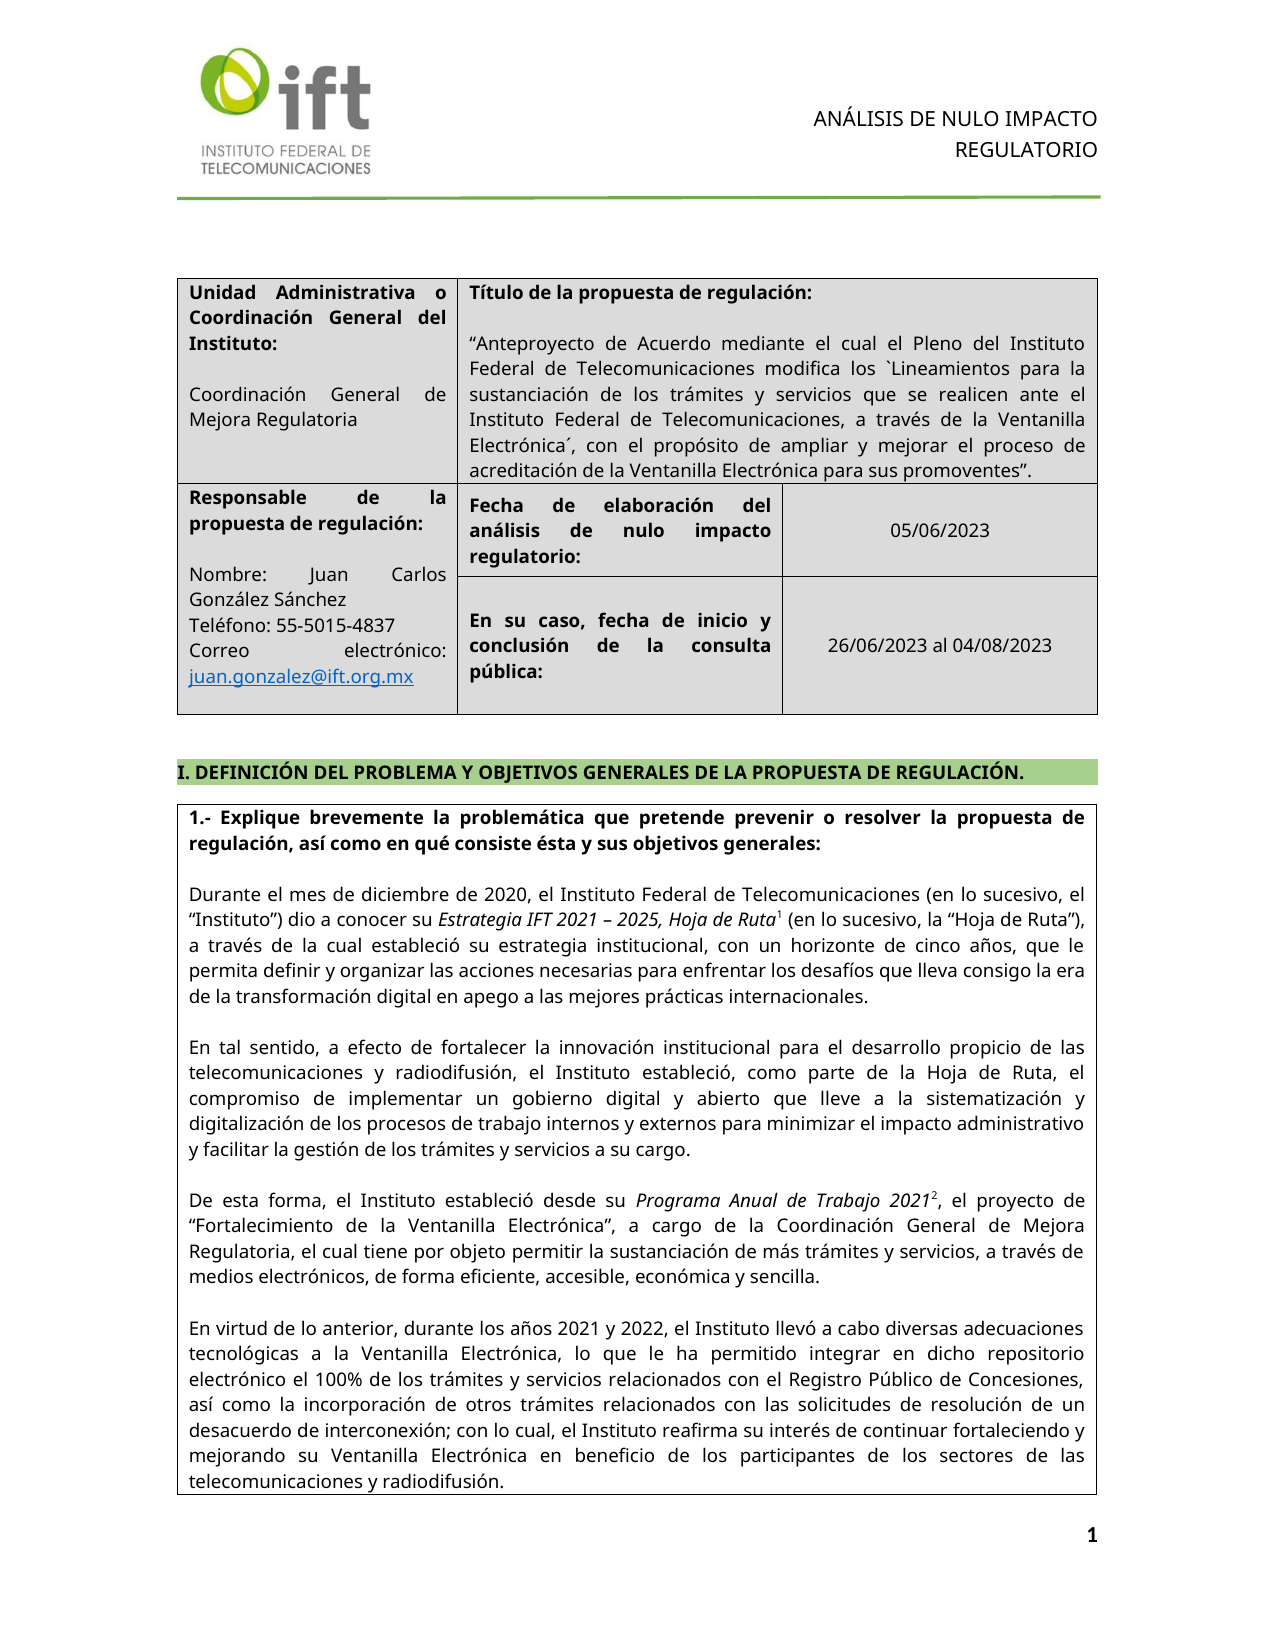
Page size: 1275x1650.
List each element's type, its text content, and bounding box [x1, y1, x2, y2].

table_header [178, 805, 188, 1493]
table_cell Fecha de elaboración del análisis de nulo impacto regulatorio: [458, 484, 782, 576]
table_header Unidad Administrativa o Coordinación General del Instituto: Coordinación General de Mejora Regulatoria [178, 279, 457, 483]
table_cell 26/06/2023 al 04/08/2023 [783, 577, 1097, 714]
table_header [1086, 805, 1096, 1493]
table_header Título de la propuesta de regulación: “Anteproyecto de Acuerdo mediante el cual el Pleno del Instituto Federal de Telecomunicaciones modifica los `Lineamientos para la sustanciación de los trámites y servicios que se realicen ante el Instituto Federal de Telecomunicaciones, a través de la Ventanilla Electrónica´, con el propósito de ampliar y mejorar el proceso de acreditación de la Ventanilla Electrónica para sus promoventes”. [458, 279, 1097, 483]
text I. DEFINICIÓN DEL PROBLEMA Y OBJETIVOS GENERALES DE LA PROPUESTA DE REGULACIÓN. [177, 759, 1098, 785]
table_cell 05/06/2023 [783, 484, 1097, 576]
picture [177, 42, 401, 196]
table_cell En su caso, fecha de inicio y conclusión de la consulta pública: [458, 577, 782, 714]
table_cell Responsable de la propuesta de regulación: Nombre: Juan Carlos González Sánchez Teléfono: 55-5015-4837 Correo electrónico: juan.gonzalez@ift.org.mx [178, 484, 457, 714]
